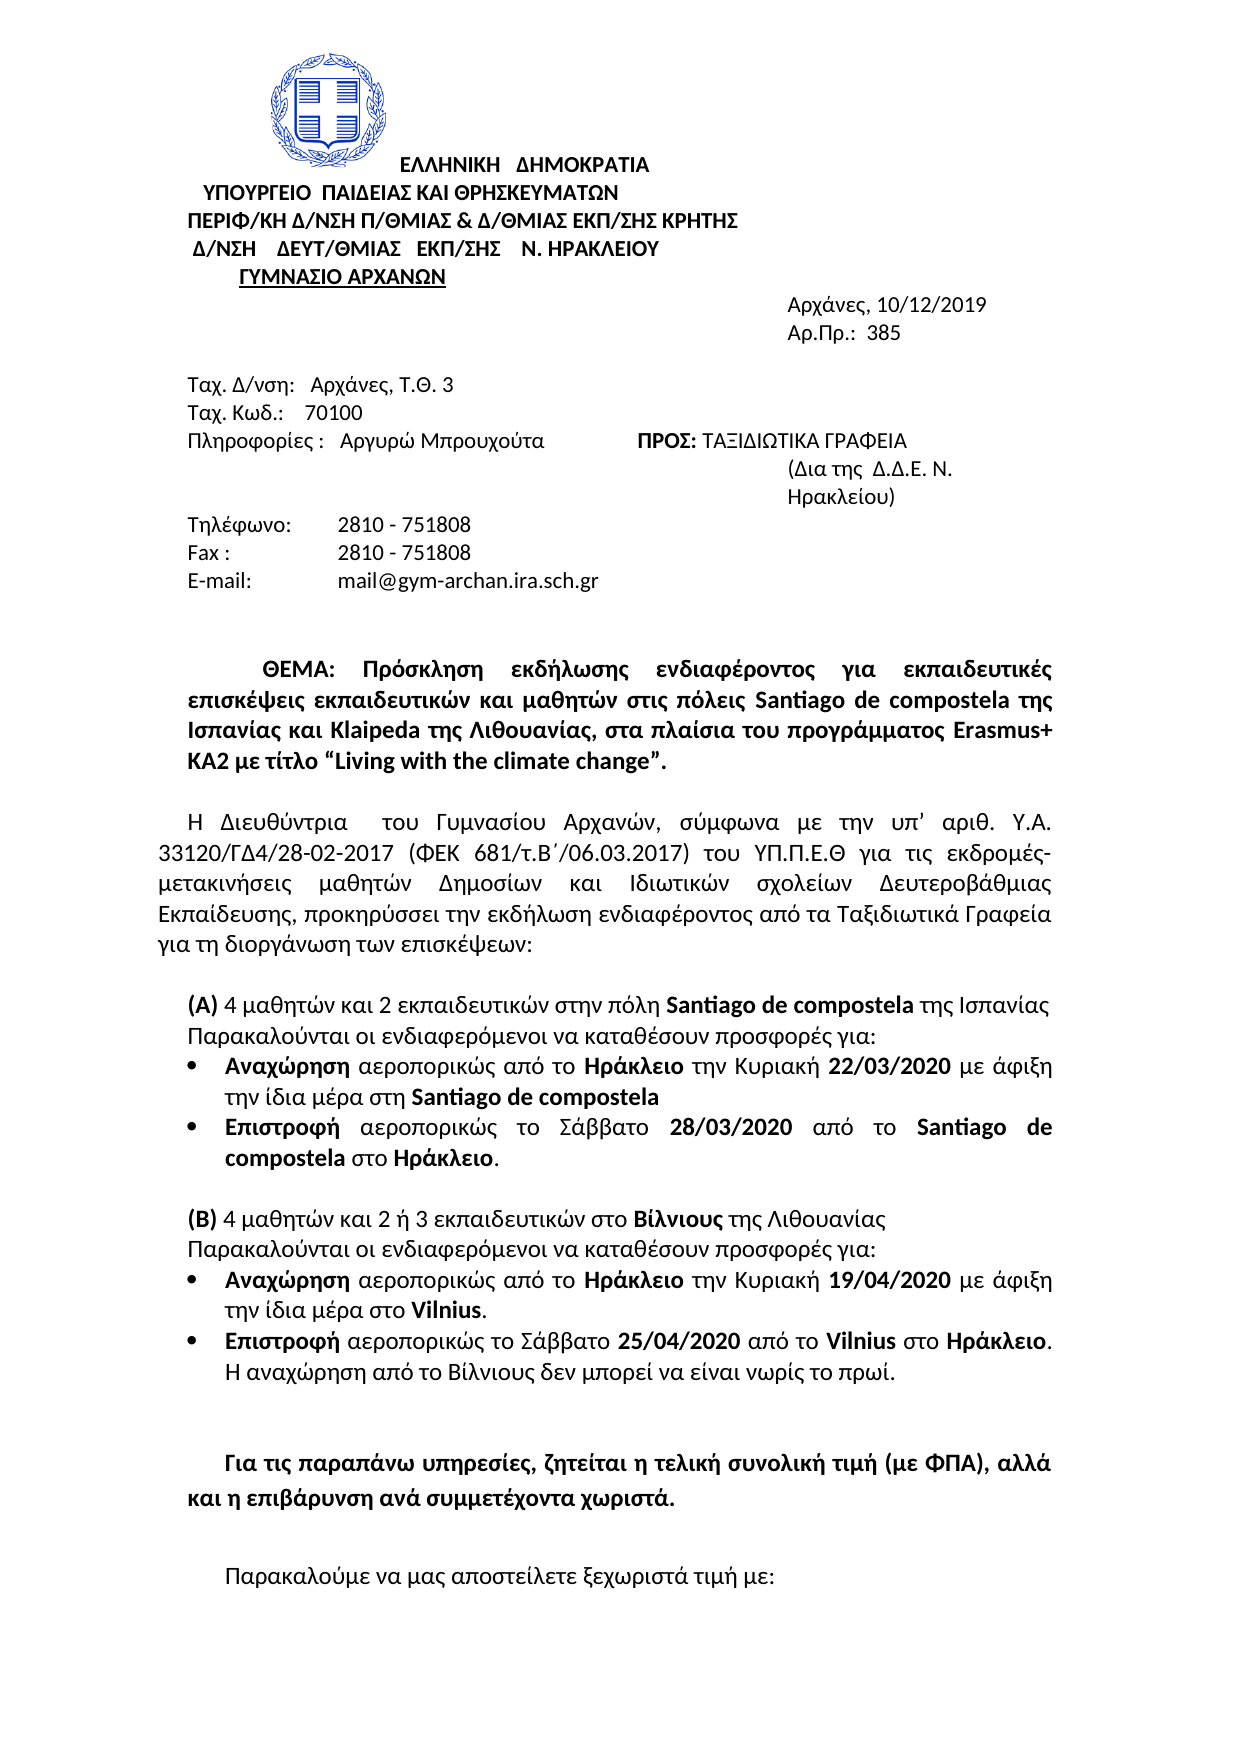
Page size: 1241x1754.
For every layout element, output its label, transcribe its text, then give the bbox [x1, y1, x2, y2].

picture [270, 53, 386, 166]
list Επιστροφή αεροπορικώς το Σάββατο 28/03/2020 από το Santiago de compostela στο Ηράκλειο. [187, 1111, 1053, 1172]
text Παρακαλούνται οι ενδιαφερόμενοι να καταθέσουν προσφορές για: [187, 1020, 1053, 1050]
text Πληροφορίες : Αργυρώ Μπρουχούτα ΠΡΟΣ: ΤΑΞΙΔΙΩΤΙΚΑ ΓΡΑΦΕΙΑ [187, 426, 1053, 454]
text Fax : 2810 - 751808 [187, 538, 1053, 566]
text E-mail: mail@gym-archan.ira.sch.gr [187, 566, 1053, 594]
text (B) 4 μαθητών και 2 ή 3 εκπαιδευτικών στο Βίλνιους της Λιθουανίας [158, 1203, 1053, 1233]
text Παρακαλούνται οι ενδιαφερόμενοι να καταθέσουν προσφορές για: [187, 1233, 1053, 1264]
text Η Διευθύντρια του Γυμνασίου Αρχανών, σύμφωνα με την υπ’ αριθ. Υ.Α. 33120/ΓΔ4/28-02-2017 (ΦΕΚ 681/τ.Β΄/06.03.2017) του ΥΠ.Π.Ε.Θ για τις εκδρομές-μετακινήσεις μαθητών Δημοσίων και Ιδιωτικών σχολείων Δευτεροβάθμιας Εκπαίδευσης, προκηρύσσει την εκδήλωση ενδιαφέροντος από τα Ταξιδιωτικά Γραφεία για τη διοργάνωση των επισκέψεων: [158, 806, 1053, 959]
text ΥΠΟΥΡΓΕΙΟ ΠΑΙΔΕΙΑΣ ΚΑΙ ΘΡΗΣΚΕΥΜΑΤΩΝ ΠΕΡΙΦ/ΚΗ Δ/ΝΣΗ Π/ΘΜΙΑΣ & Δ/ΘΜΙΑΣ ΕΚΠ/ΣΗΣ ΚΡΗΤΗΣ Δ/ΝΣΗ ΔΕΥΤ/ΘΜΙΑΣ ΕΚΠ/ΣΗΣ Ν. ΗΡΑΚΛΕΙΟΥ ΓΥΜΝΑΣΙΟ ΑΡΧΑΝΩΝ Αρχάνες, 10/12/2019 [187, 178, 1053, 318]
text ΘΕΜΑ: Πρόσκληση εκδήλωσης ενδιαφέροντος για εκπαιδευτικές επισκέψεις εκπαιδευτικών και μαθητών στις πόλεις Santiago de compostela της Ισπανίας και Klaipeda της Λιθουανίας, στα πλαίσια του προγράμματος Erasmus+ KA2 με τίτλο “Living with the climate change”. [187, 654, 1053, 776]
text ΕΛΛΗΝΙΚΗ ΔΗΜΟΚΡΑΤΙΑ [187, 150, 1053, 178]
text Παρακαλούμε να μας αποστείλετε ξεχωριστά τιμή με: [187, 1561, 1053, 1591]
text Τηλέφωνο: 2810 - 751808 [187, 510, 1053, 538]
text Για τις παραπάνω υπηρεσίες, ζητείται η τελική συνολική τιμή (με ΦΠΑ), αλλά και η επιβάρυνση ανά συμμετέχοντα χωριστά. [187, 1447, 1053, 1513]
list Επιστροφή αεροπορικώς το Σάββατο 25/04/2020 από το Vilnius στο Ηράκλειο. Η αναχώρηση από το Βίλνιους δεν μπορεί να είναι νωρίς το πρωί. [187, 1325, 1053, 1386]
list Αναχώρηση αεροπορικώς από το Ηράκλειο την Κυριακή 22/03/2020 με άφιξη την ίδια μέρα στη Santiago de compostela [187, 1050, 1053, 1111]
text Ταχ. Δ/νση: Αρχάνες, Τ.Θ. 3 [187, 370, 1053, 398]
list Αναχώρηση αεροπορικώς από το Ηράκλειο την Κυριακή 19/04/2020 με άφιξη την ίδια μέρα στο Vilnius. [187, 1264, 1053, 1325]
text (Α) 4 μαθητών και 2 εκπαιδευτικών στην πόλη Santiago de compostela της Ισπανίας [158, 989, 1053, 1020]
text Aρ.Πρ.: 385 [712, 318, 1053, 346]
text (Δια της Δ.Δ.Ε. Ν. Ηρακλείου) [787, 454, 1053, 510]
text Ταχ. Κωδ.: 70100 [187, 398, 1053, 426]
